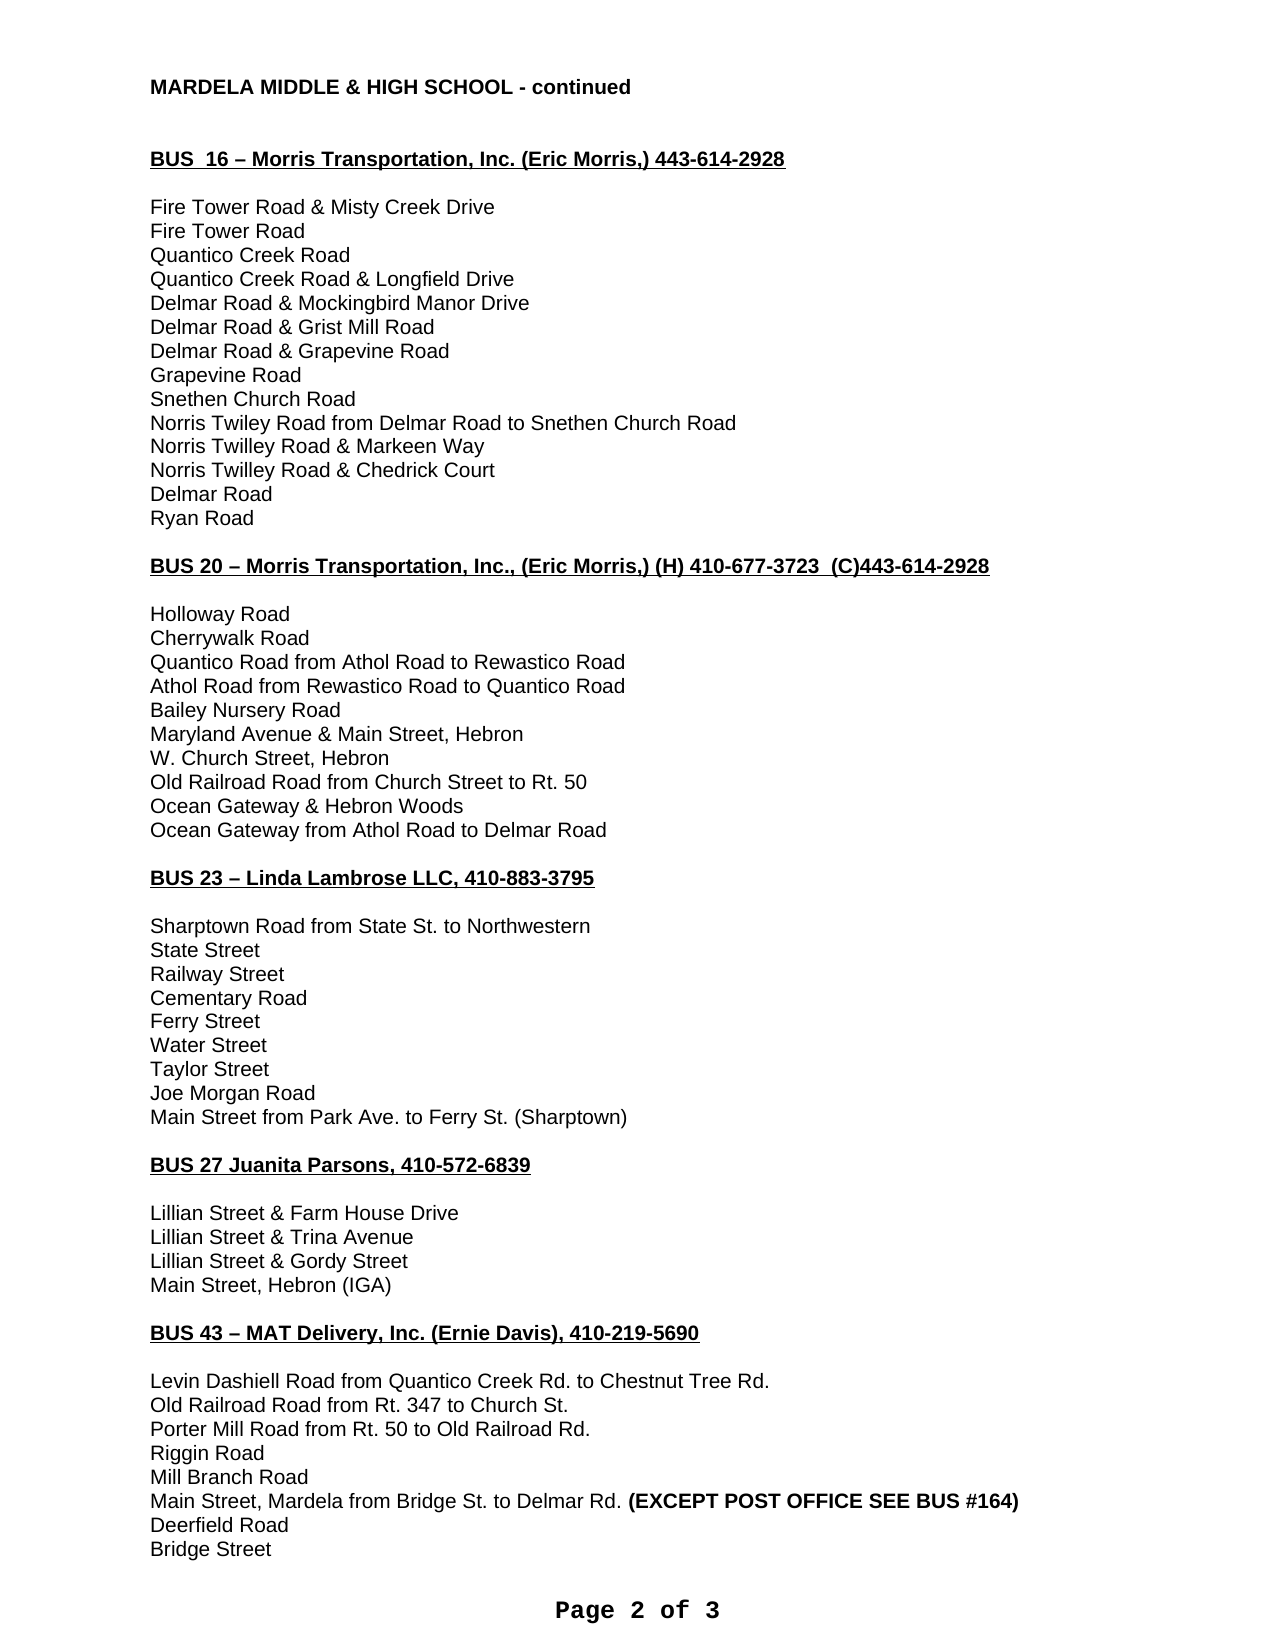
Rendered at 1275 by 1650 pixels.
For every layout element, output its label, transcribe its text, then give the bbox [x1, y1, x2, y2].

text Norris Twilley Road & Markeen Way [150, 434, 1125, 458]
text Delmar Road [150, 482, 1125, 506]
text State Street [150, 937, 1125, 961]
text Lillian Street & Trina Avenue [150, 1225, 1125, 1249]
text Norris Twilley Road & Chedrick Court [150, 458, 1125, 482]
text Cementary Road [150, 985, 1125, 1009]
text Ocean Gateway from Athol Road to Delmar Road [150, 818, 1125, 842]
text BUS 23 – Linda Lambrose LLC, 410-883-3795 [150, 866, 1125, 889]
text Sharptown Road from State St. to Northwestern [150, 913, 1125, 937]
text Delmar Road & Grapevine Road [150, 338, 1125, 362]
text Old Railroad Road from Church Street to Rt. 50 [150, 770, 1125, 794]
text Fire Tower Road [150, 219, 1125, 243]
text Old Railroad Road from Rt. 347 to Church St. [150, 1393, 1125, 1417]
text Holloway Road [150, 602, 1125, 626]
text Grapevine Road [150, 362, 1125, 386]
text Main Street from Park Ave. to Ferry St. (Sharptown) [150, 1105, 1125, 1129]
text Quantico Road from Athol Road to Rewastico Road [150, 650, 1125, 674]
text Fire Tower Road & Misty Creek Drive [150, 195, 1125, 219]
text BUS 20 – Morris Transportation, Inc., (Eric Morris,) (H) 410-677-3723 (C)443-614-2928 [150, 554, 1125, 578]
text MARDELA MIDDLE & HIGH SCHOOL - continued [150, 75, 1125, 99]
text Porter Mill Road from Rt. 50 to Old Railroad Rd. [150, 1417, 1125, 1441]
text Ryan Road [150, 506, 1125, 530]
text Snethen Church Road [150, 386, 1125, 410]
text W. Church Street, Hebron [150, 746, 1125, 770]
text Taylor Street [150, 1057, 1125, 1081]
text Norris Twiley Road from Delmar Road to Snethen Church Road [150, 410, 1125, 434]
text Bailey Nursery Road [150, 698, 1125, 722]
text Delmar Road & Grist Mill Road [150, 314, 1125, 338]
text Water Street [150, 1033, 1125, 1057]
text Lillian Street & Farm House Drive [150, 1201, 1125, 1225]
text Joe Morgan Road [150, 1081, 1125, 1105]
text Maryland Avenue & Main Street, Hebron [150, 722, 1125, 746]
text Quantico Creek Road & Longfield Drive [150, 267, 1125, 291]
text Levin Dashiell Road from Quantico Creek Rd. to Chestnut Tree Rd. [150, 1369, 1125, 1393]
text Riggin Road [150, 1441, 1125, 1464]
text Main Street, Mardela from Bridge St. to Delmar Rd. (EXCEPT POST OFFICE SEE BUS #164) [150, 1488, 1125, 1512]
text Delmar Road & Mockingbird Manor Drive [150, 291, 1125, 314]
text Railway Street [150, 961, 1125, 985]
text Bridge Street [150, 1536, 1125, 1560]
text Deerfield Road [150, 1512, 1125, 1536]
text BUS 16 – Morris Transportation, Inc. (Eric Morris,) 443-614-2928 [150, 147, 1125, 171]
text Mill Branch Road [150, 1464, 1125, 1488]
text Athol Road from Rewastico Road to Quantico Road [150, 674, 1125, 698]
text Ferry Street [150, 1009, 1125, 1033]
text Lillian Street & Gordy Street [150, 1249, 1125, 1273]
text BUS 27 Juanita Parsons, 410-572-6839 [150, 1153, 1125, 1177]
text Ocean Gateway & Hebron Woods [150, 794, 1125, 818]
text Cherrywalk Road [150, 626, 1125, 650]
text BUS 43 – MAT Delivery, Inc. (Ernie Davis), 410-219-5690 [150, 1321, 1125, 1345]
text Main Street, Hebron (IGA) [150, 1273, 1125, 1297]
text Quantico Creek Road [150, 243, 1125, 267]
